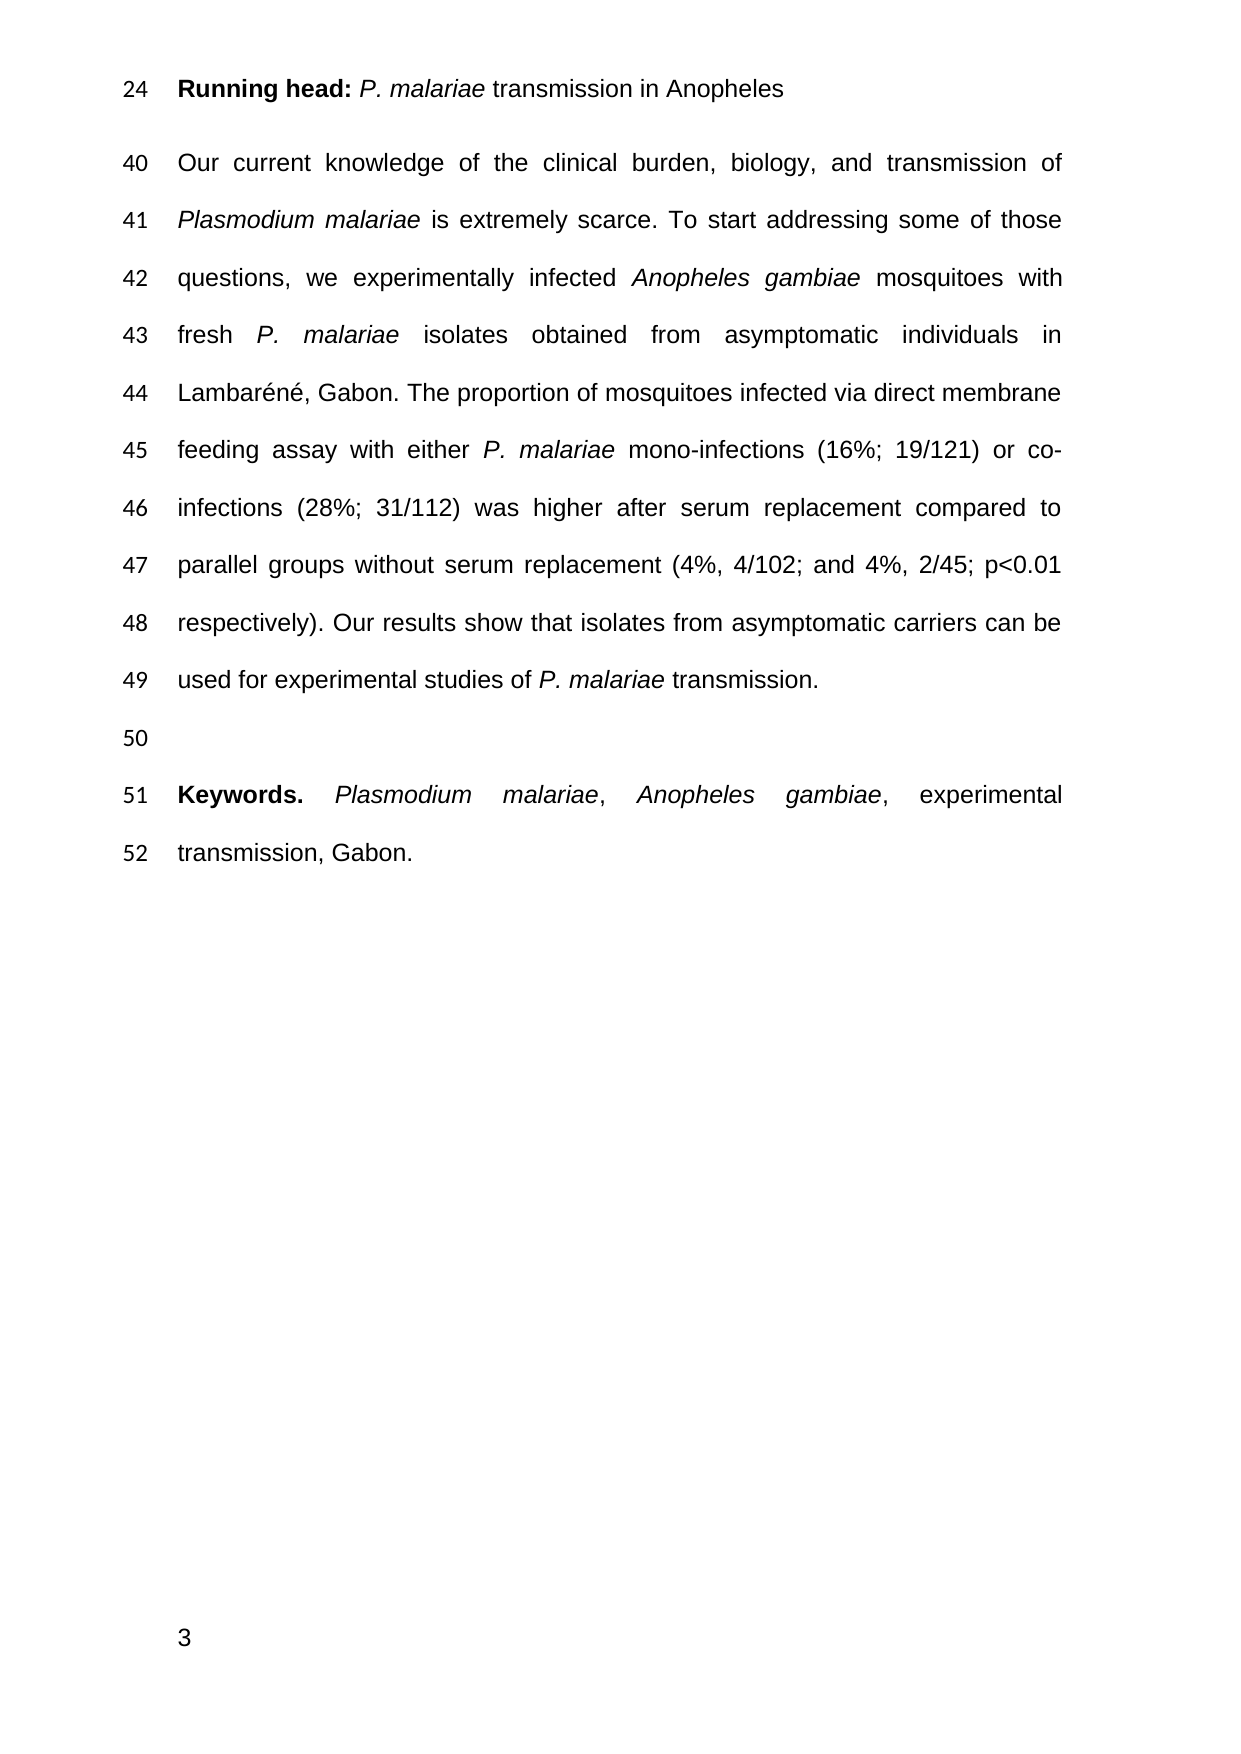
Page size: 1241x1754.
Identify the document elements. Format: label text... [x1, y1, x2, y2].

text Our current knowledge of the clinical burden, biology, and transmission of Plasmodium malariae is extremely scarce. To start addressing some of those questions, we experimentally infected Anopheles gambiae mosquitoes with fresh P. malariae isolates obtained from asymptomatic individuals in Lambaréné, Gabon. The proportion of mosquitoes infected via direct membrane feeding assay with either P. malariae mono-infections (16%; 19/121) or co-infections (28%; 31/112) was higher after serum replacement compared to parallel groups without serum replacement (4%, 4/102; and 4%, 2/45; p<0.01 respectively). Our results show that isolates from asymptomatic carriers can be used for experimental studies of P. malariae transmission. [177, 148, 1063, 694]
text Keywords. Plasmodium malariae, Anopheles gambiae, experimental transmission, Gabon. [177, 780, 1063, 866]
